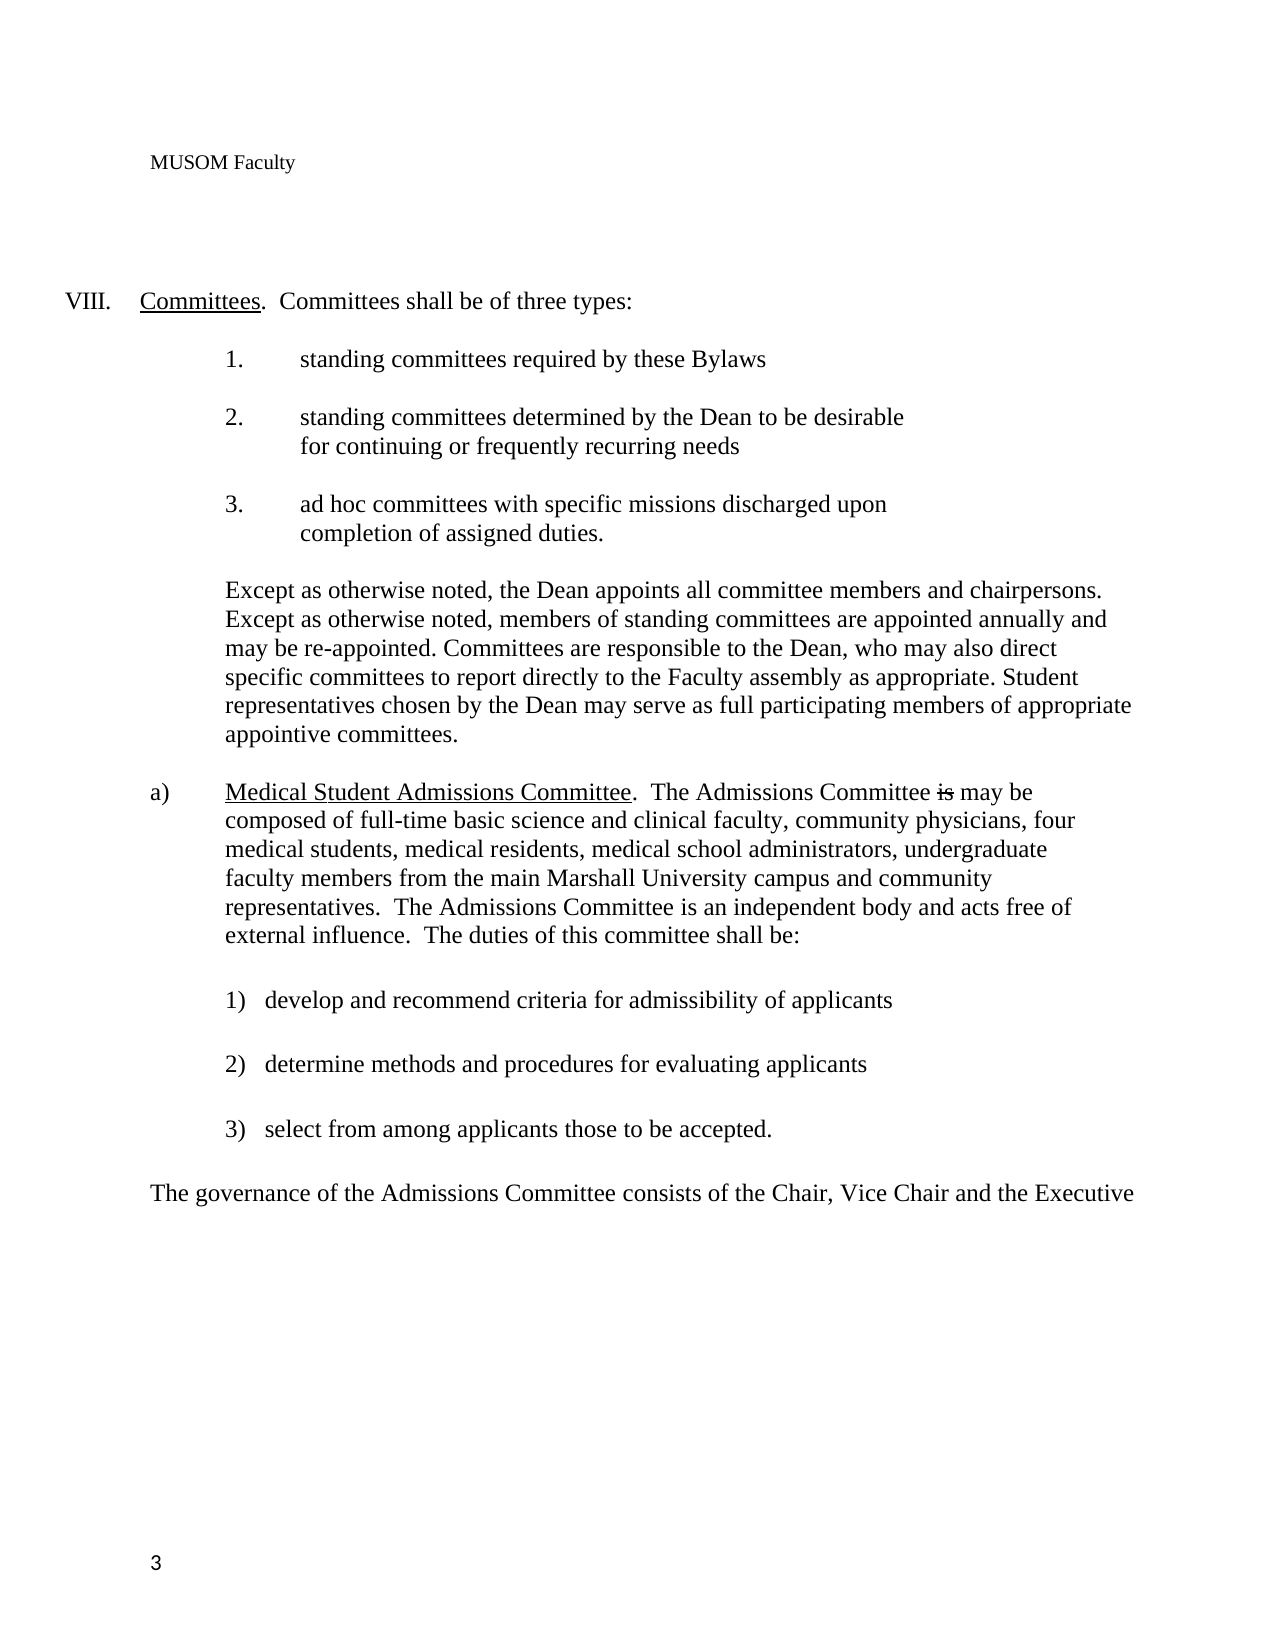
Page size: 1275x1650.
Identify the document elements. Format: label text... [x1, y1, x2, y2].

text The governance of the Admissions Committee consists of the Chair, Vice Chair and the Executive [150, 1178, 1150, 1207]
list Medical Student Admissions Committee. The Admissions Committee is may be composed of full-time basic science and clinical faculty, community physicians, four medical students, medical residents, medical school administrators, undergraduate faculty members from the main Marshall University campus and community representatives. The Admissions Committee is an independent body and acts free of external influence. The duties of this committee shall be: [150, 777, 1117, 949]
list ad hoc committees with specific missions discharged upon completion of assigned duties. [225, 489, 892, 546]
list develop and recommend criteria for admissibility of applicants [225, 985, 1150, 1013]
list Committees. Committees shall be of three types: [64, 286, 1150, 315]
list determine methods and procedures for evaluating applicants [225, 1049, 1150, 1078]
list standing committees determined by the Dean to be desirable for continuing or frequently recurring needs [225, 402, 938, 460]
list standing committees required by these Bylaws [225, 344, 1150, 373]
list select from among applicants those to be accepted. [225, 1114, 1150, 1142]
text Except as otherwise noted, the Dean appoints all committee members and chairpersons. Except as otherwise noted, members of standing committees are appointed annually and may be re-appointed. Committees are responsible to the Dean, who may also direct specific committees to report directly to the Faculty assembly as appropriate. Student representatives chosen by the Dean may serve as full participating members of appropriate appointive committees. [225, 575, 1135, 748]
